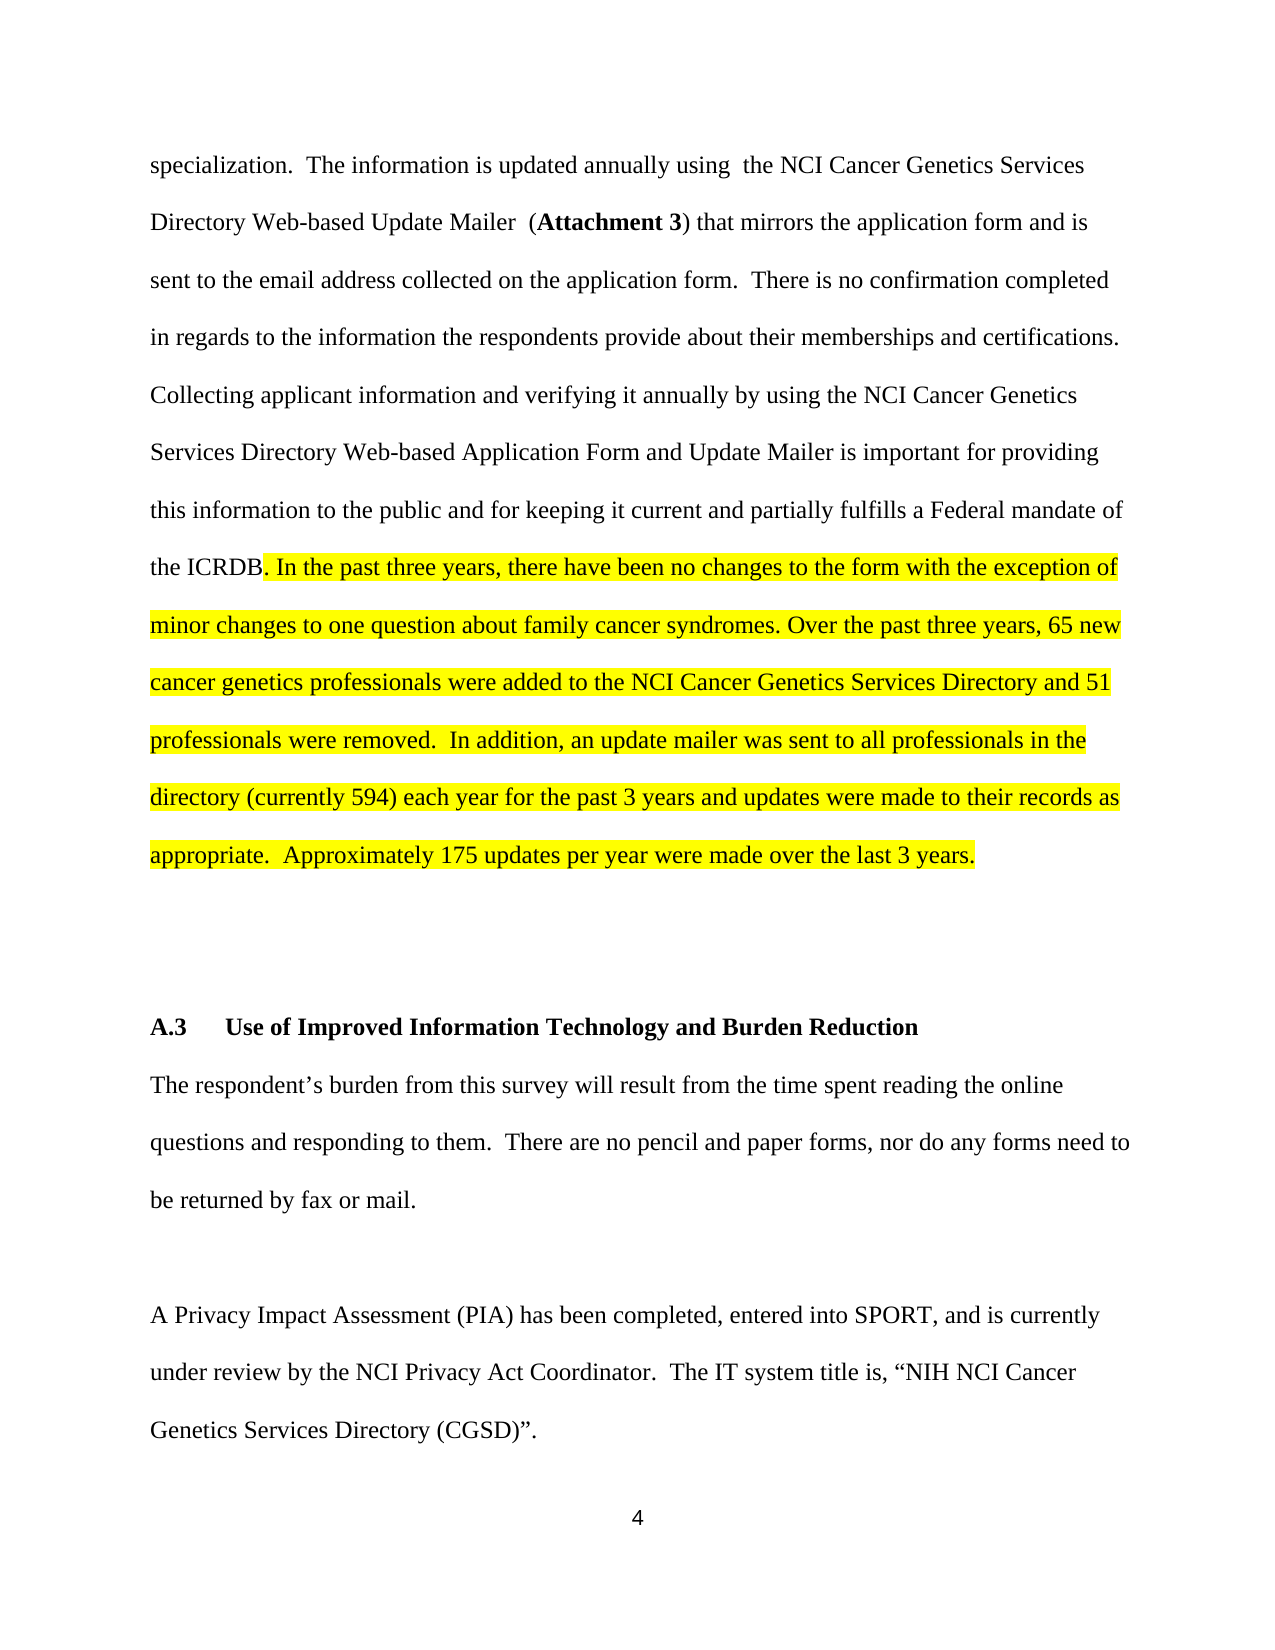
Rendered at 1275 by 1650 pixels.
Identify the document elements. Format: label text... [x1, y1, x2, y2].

text A.3 Use of Improved Information Technology and Burden Reduction [150, 1012, 1144, 1041]
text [150, 150, 1125, 869]
text A Privacy Impact Assessment (PIA) has been completed, entered into SPORT, and is currently under review by the NCI Privacy Act Coordinator. The IT system title is, “NIH NCI Cancer Genetics Services Directory (CGSD)”. [150, 1300, 1125, 1444]
text The respondent’s burden from this survey will result from the time spent reading the online questions and responding to them. There are no pencil and paper forms, nor do any forms need to be returned by fax or mail. [150, 1070, 1144, 1214]
